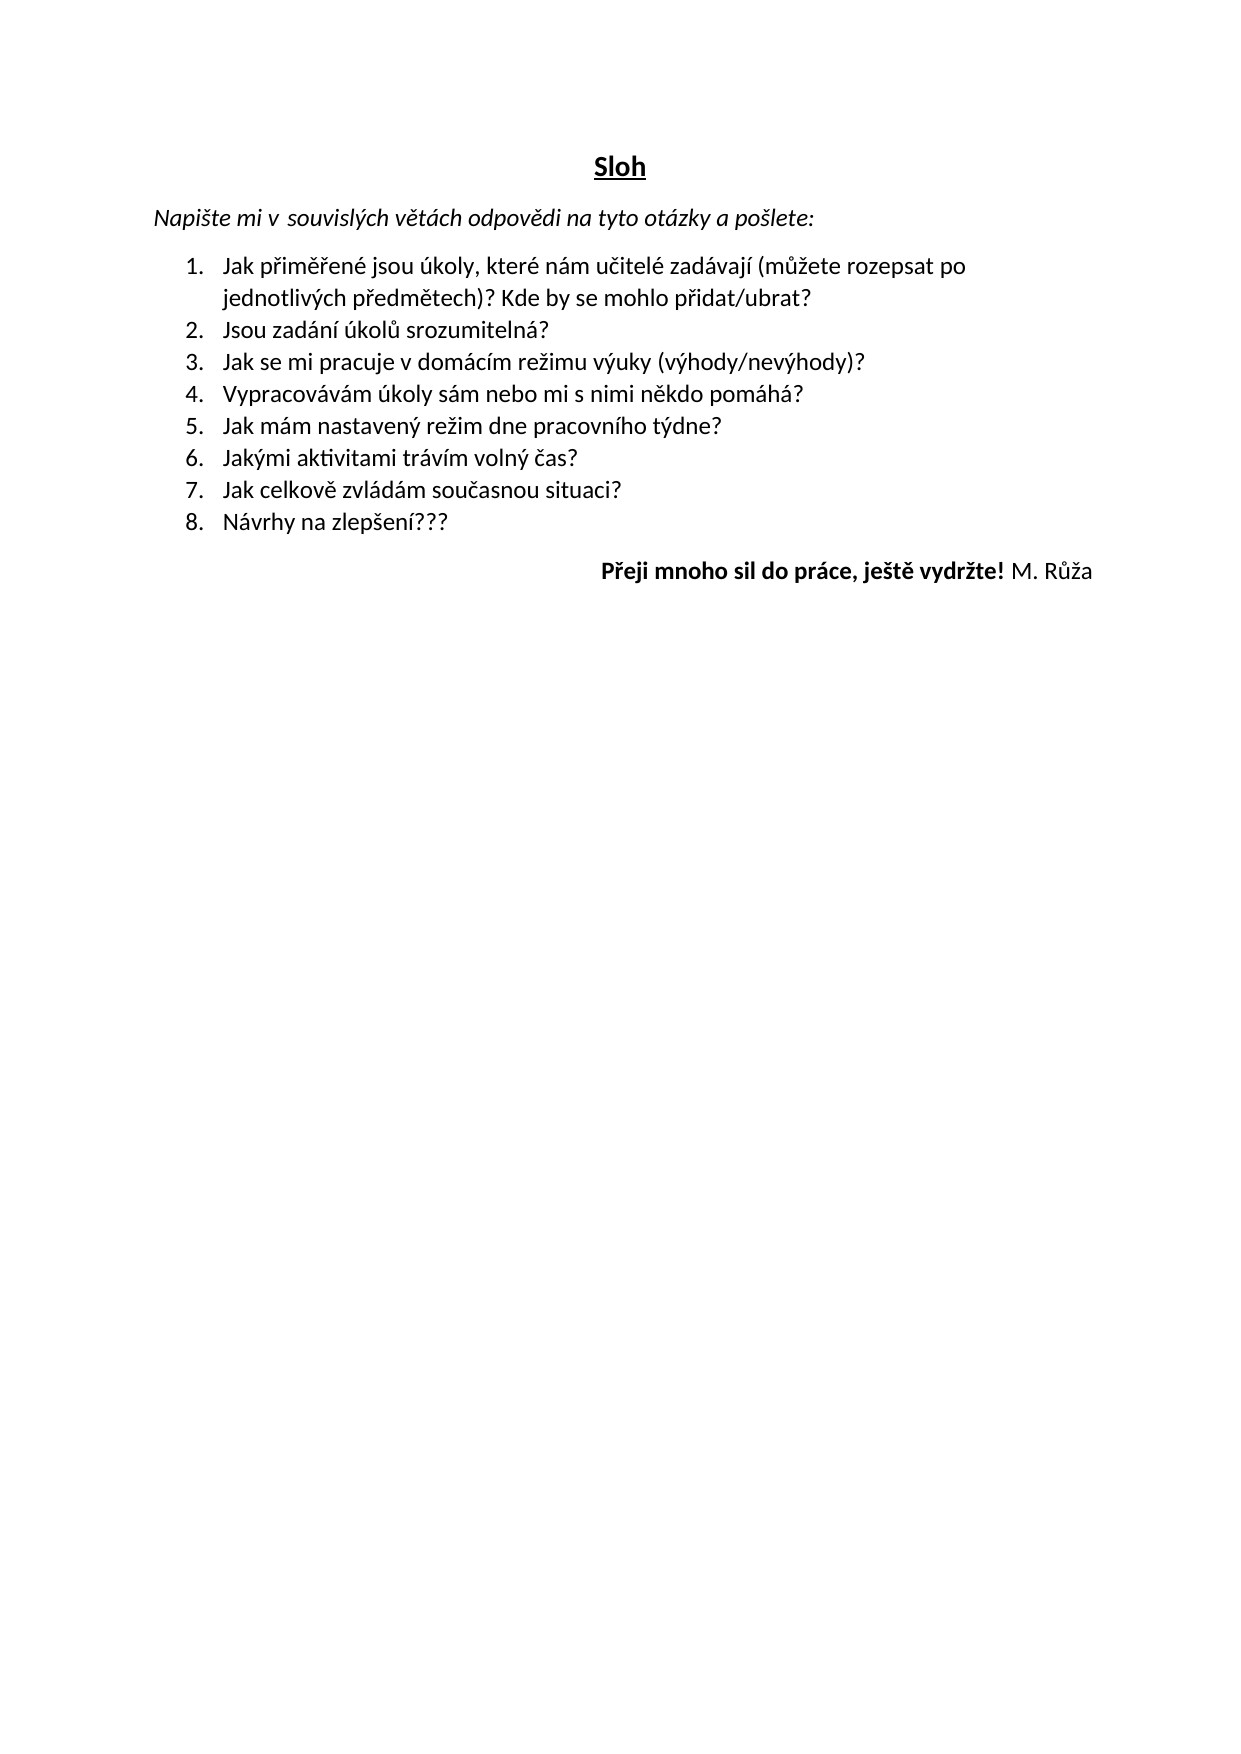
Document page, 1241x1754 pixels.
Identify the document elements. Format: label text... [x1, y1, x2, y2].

list Jak se mi pracuje v domácím režimu výuky (výhody/nevýhody)? [185, 346, 1093, 377]
text Napište mi v souvislých větách odpovědi na tyto otázky a pošlete: [148, 202, 1093, 232]
list Návrhy na zlepšení??? [185, 506, 1093, 537]
list Vypracovávám úkoly sám nebo mi s nimi někdo pomáhá? [185, 378, 1093, 409]
list Jsou zadání úkolů srozumitelná? [185, 314, 1093, 345]
text Přeji mnoho sil do práce, ještě vydržte! M. Růža [148, 555, 1093, 585]
list Jak přiměřené jsou úkoly, které nám učitelé zadávají (můžete rozepsat po jednotlivých předmětech)? Kde by se mohlo přidat/ubrat? [185, 250, 1093, 313]
text Sloh [148, 148, 1093, 183]
list Jak mám nastavený režim dne pracovního týdne? [185, 410, 1093, 441]
list Jak celkově zvládám současnou situaci? [185, 474, 1093, 505]
list Jakými aktivitami trávím volný čas? [185, 442, 1093, 473]
